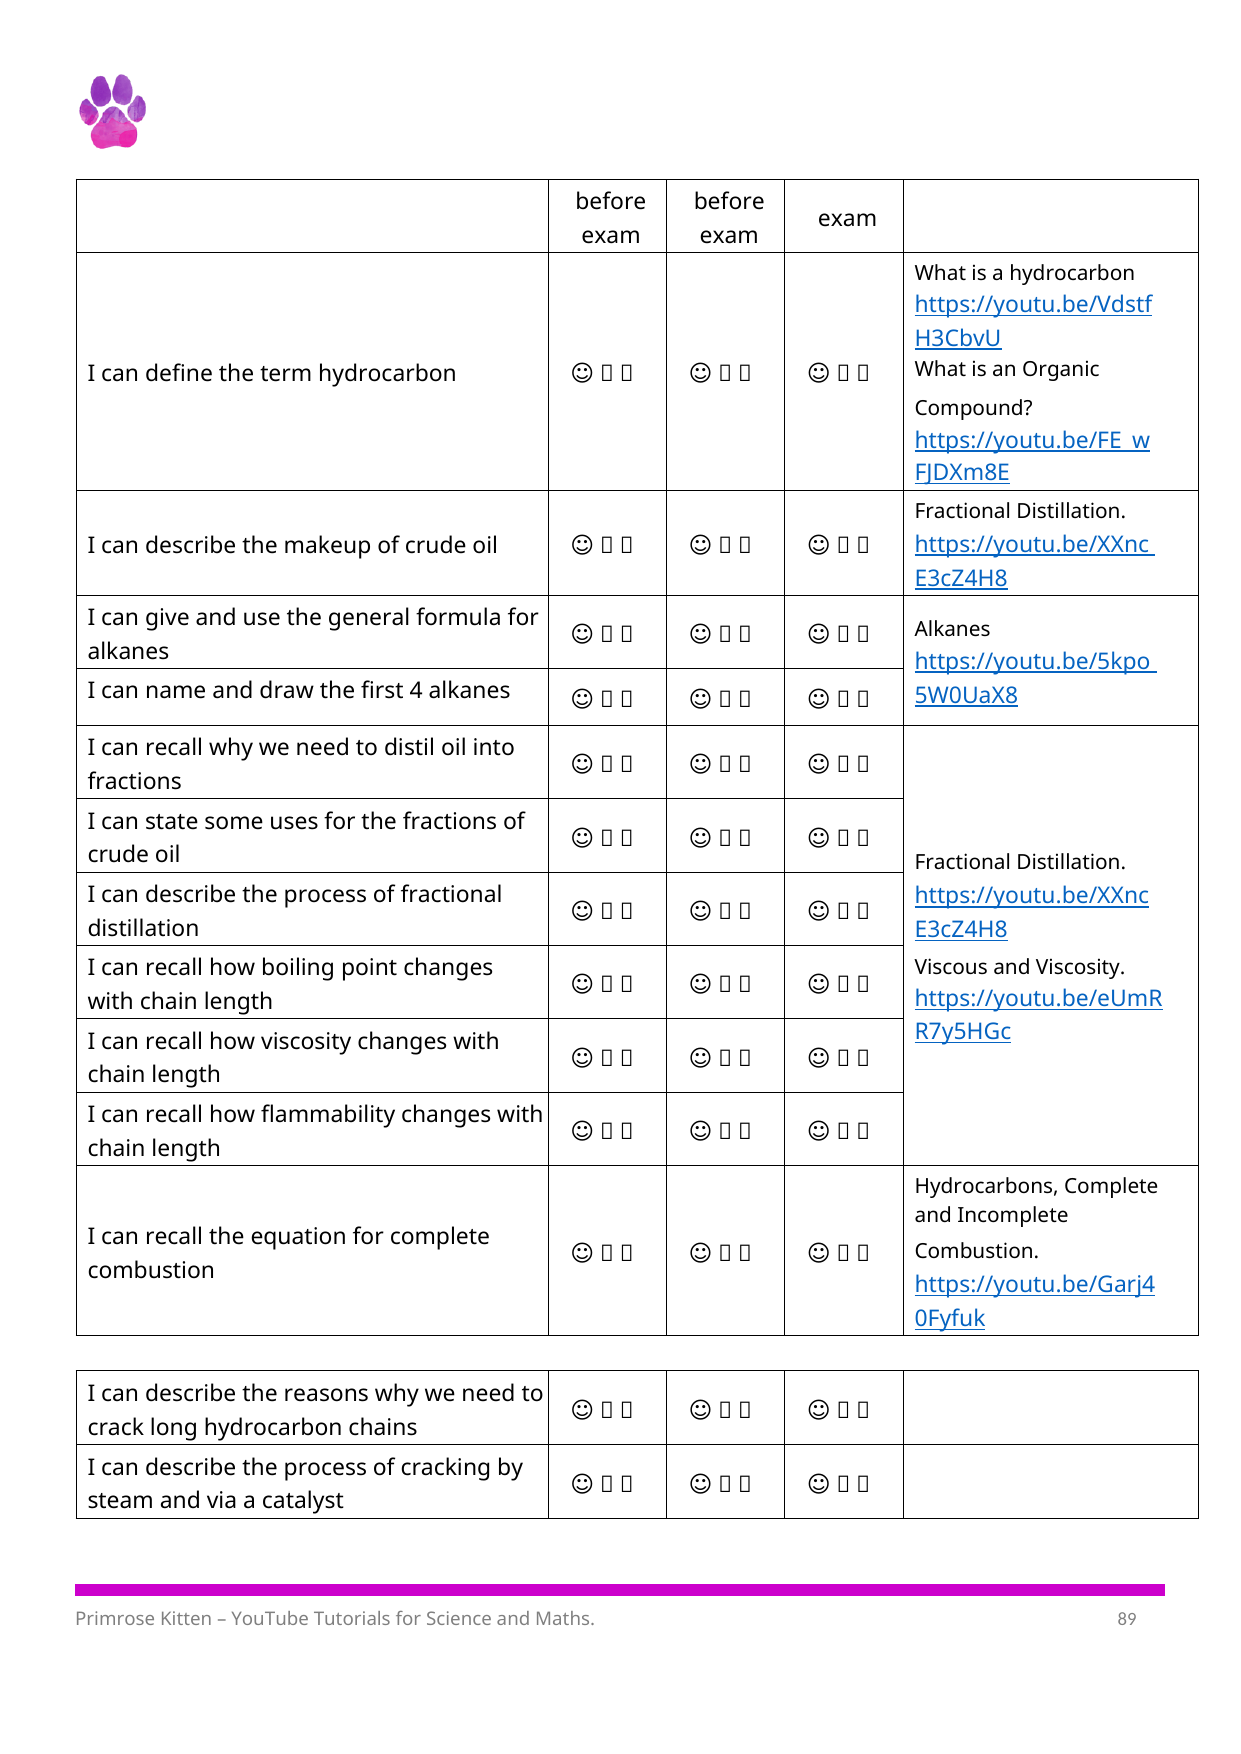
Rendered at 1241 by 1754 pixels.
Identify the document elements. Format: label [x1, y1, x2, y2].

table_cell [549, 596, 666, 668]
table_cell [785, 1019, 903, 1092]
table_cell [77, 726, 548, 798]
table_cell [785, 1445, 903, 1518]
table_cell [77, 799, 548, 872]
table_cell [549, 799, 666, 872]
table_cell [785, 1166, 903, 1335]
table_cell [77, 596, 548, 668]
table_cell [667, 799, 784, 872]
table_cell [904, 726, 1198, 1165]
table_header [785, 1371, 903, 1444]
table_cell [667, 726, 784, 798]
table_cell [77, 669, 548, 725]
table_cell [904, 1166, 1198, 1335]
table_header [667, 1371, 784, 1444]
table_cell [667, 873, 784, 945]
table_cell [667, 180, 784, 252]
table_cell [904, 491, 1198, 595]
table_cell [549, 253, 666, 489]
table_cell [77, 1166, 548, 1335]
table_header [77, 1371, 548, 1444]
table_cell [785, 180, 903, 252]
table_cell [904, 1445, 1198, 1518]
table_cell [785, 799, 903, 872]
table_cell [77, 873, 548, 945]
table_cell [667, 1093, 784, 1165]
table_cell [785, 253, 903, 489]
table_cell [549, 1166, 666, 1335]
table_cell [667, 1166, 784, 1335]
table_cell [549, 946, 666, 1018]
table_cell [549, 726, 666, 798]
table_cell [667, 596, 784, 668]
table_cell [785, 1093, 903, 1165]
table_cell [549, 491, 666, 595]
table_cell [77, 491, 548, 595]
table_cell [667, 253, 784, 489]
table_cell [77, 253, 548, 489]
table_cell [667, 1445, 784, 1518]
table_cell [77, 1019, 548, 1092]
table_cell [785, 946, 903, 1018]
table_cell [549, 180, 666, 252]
picture [75, 73, 149, 151]
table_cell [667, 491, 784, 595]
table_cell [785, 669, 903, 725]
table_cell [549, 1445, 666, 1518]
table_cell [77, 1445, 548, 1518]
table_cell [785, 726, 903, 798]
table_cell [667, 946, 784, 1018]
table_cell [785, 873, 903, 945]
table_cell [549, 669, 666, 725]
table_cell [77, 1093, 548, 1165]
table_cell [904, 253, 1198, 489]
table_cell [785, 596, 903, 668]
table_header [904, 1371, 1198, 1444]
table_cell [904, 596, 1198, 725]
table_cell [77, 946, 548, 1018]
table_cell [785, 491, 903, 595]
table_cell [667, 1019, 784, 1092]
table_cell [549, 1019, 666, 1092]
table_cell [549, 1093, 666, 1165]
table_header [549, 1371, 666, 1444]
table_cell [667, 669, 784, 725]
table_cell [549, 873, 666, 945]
